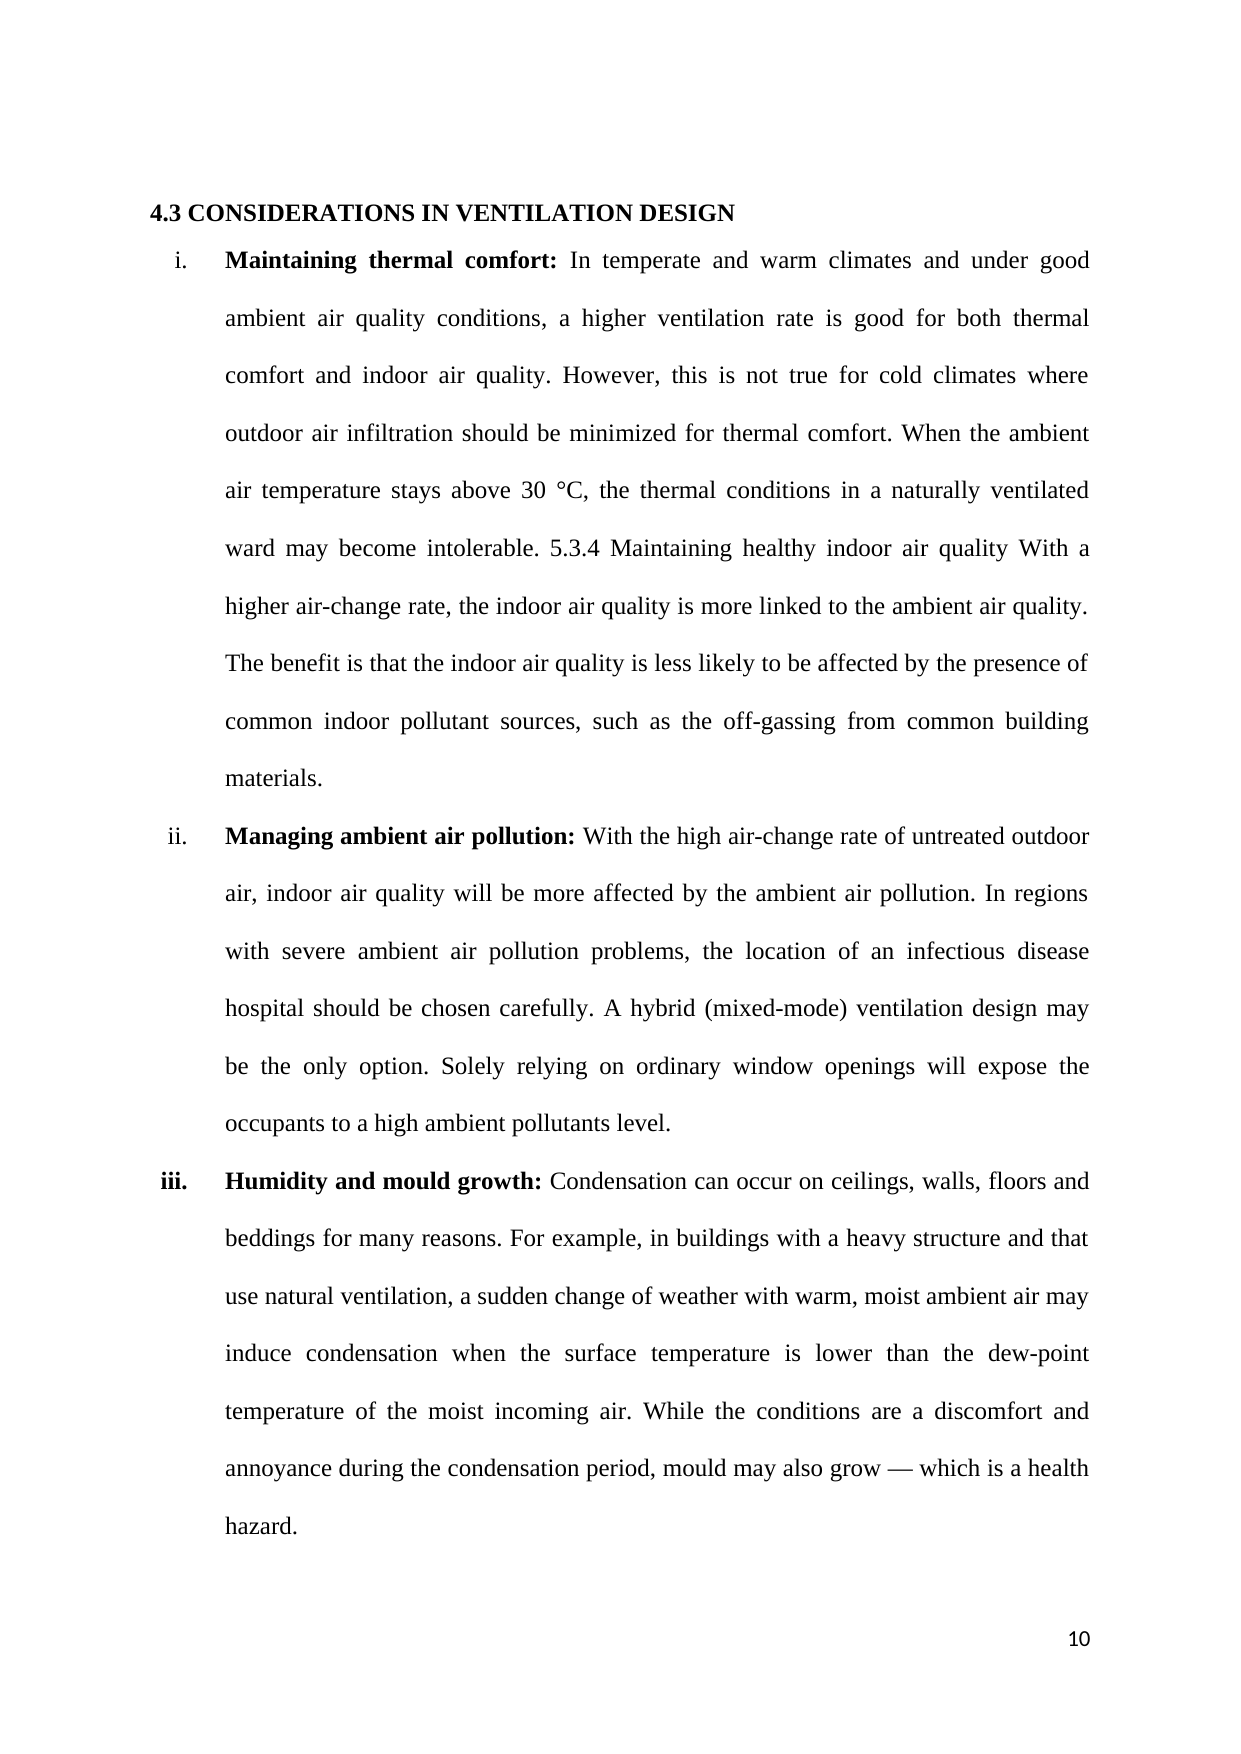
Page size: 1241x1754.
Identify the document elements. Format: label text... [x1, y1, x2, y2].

list Humidity and mould growth: Condensation can occur on ceilings, walls, floors and beddings for many reasons. For example, in buildings with a heavy structure and that use natural ventilation, a sudden change of weather with warm, moist ambient air may induce condensation when the surface temperature is lower than the dew-point temperature of the moist incoming air. While the conditions are a discomfort and annoyance during the condensation period, mould may also grow — which is a health hazard. [187, 1166, 1090, 1539]
list Maintaining thermal comfort: In temperate and warm climates and under good ambient air quality conditions, a higher ventilation rate is good for both thermal comfort and indoor air quality. However, this is not true for cold climates where outdoor air infiltration should be minimized for thermal comfort. When the ambient air temperature stays above 30 °C, the thermal conditions in a naturally ventilated ward may become intolerable. 5.3.4 Maintaining healthy indoor air quality With a higher air-change rate, the indoor air quality is more linked to the ambient air quality. The benefit is that the indoor air quality is less likely to be affected by the presence of common indoor pollutant sources, such as the off-gassing from common building materials. [187, 245, 1090, 792]
list Managing ambient air pollution: With the high air-change rate of untreated outdoor air, indoor air quality will be more affected by the ambient air pollution. In regions with severe ambient air pollution problems, the location of an infectious disease hospital should be chosen carefully. A hybrid (mixed-mode) ventilation design may be the only option. Solely relying on ordinary window openings will expose the occupants to a high ambient pollutants level. [187, 821, 1090, 1137]
text 4.3 CONSIDERATIONS IN VENTILATION DESIGN [150, 198, 1090, 226]
